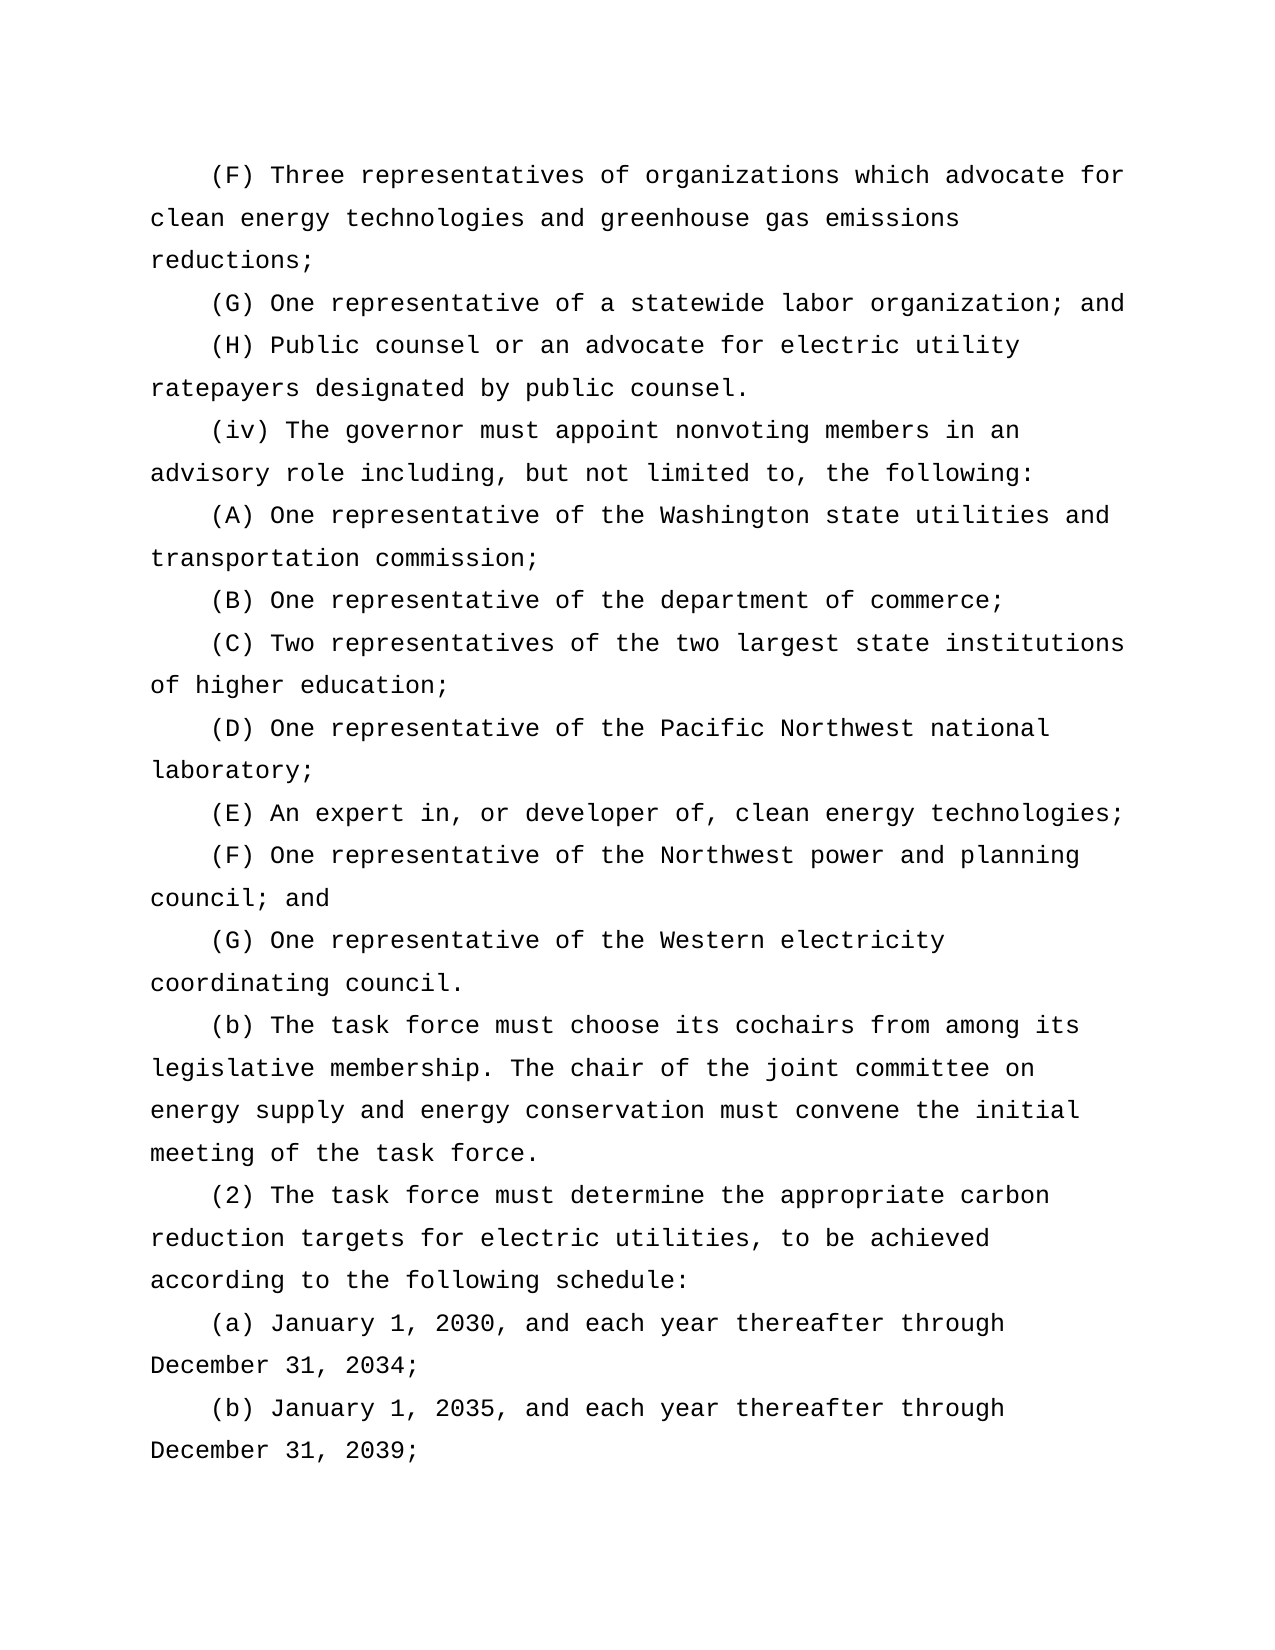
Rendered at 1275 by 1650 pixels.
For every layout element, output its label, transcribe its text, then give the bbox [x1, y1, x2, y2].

text (iv) The governor must appoint nonvoting members in an advisory role including, but not limited to, the following: [150, 405, 1125, 490]
text (F) One representative of the Northwest power and planning council; and [150, 830, 1125, 915]
text (A) One representative of the Washington state utilities and transportation commission; [150, 490, 1125, 575]
text (B) One representative of the department of commerce; [150, 575, 1125, 617]
text (D) One representative of the Pacific Northwest national laboratory; [150, 702, 1125, 787]
text (a) January 1, 2030, and each year thereafter through December 31, 2034; [150, 1297, 1125, 1382]
text (F) Three representatives of organizations which advocate for clean energy technologies and greenhouse gas emissions reductions; [150, 150, 1125, 277]
text (b) The task force must choose its cochairs from among its legislative membership. The chair of the joint committee on energy supply and energy conservation must convene the initial meeting of the task force. [150, 1000, 1125, 1170]
text (b) January 1, 2035, and each year thereafter through December 31, 2039; [150, 1382, 1125, 1467]
text (2) The task force must determine the appropriate carbon reduction targets for electric utilities, to be achieved according to the following schedule: [150, 1170, 1125, 1297]
text (G) One representative of the Western electricity coordinating council. [150, 915, 1125, 1000]
text (C) Two representatives of the two largest state institutions of higher education; [150, 617, 1125, 702]
text (E) An expert in, or developer of, clean energy technologies; [150, 787, 1125, 830]
text (G) One representative of a statewide labor organization; and [150, 277, 1125, 320]
text (H) Public counsel or an advocate for electric utility ratepayers designated by public counsel. [150, 320, 1125, 405]
